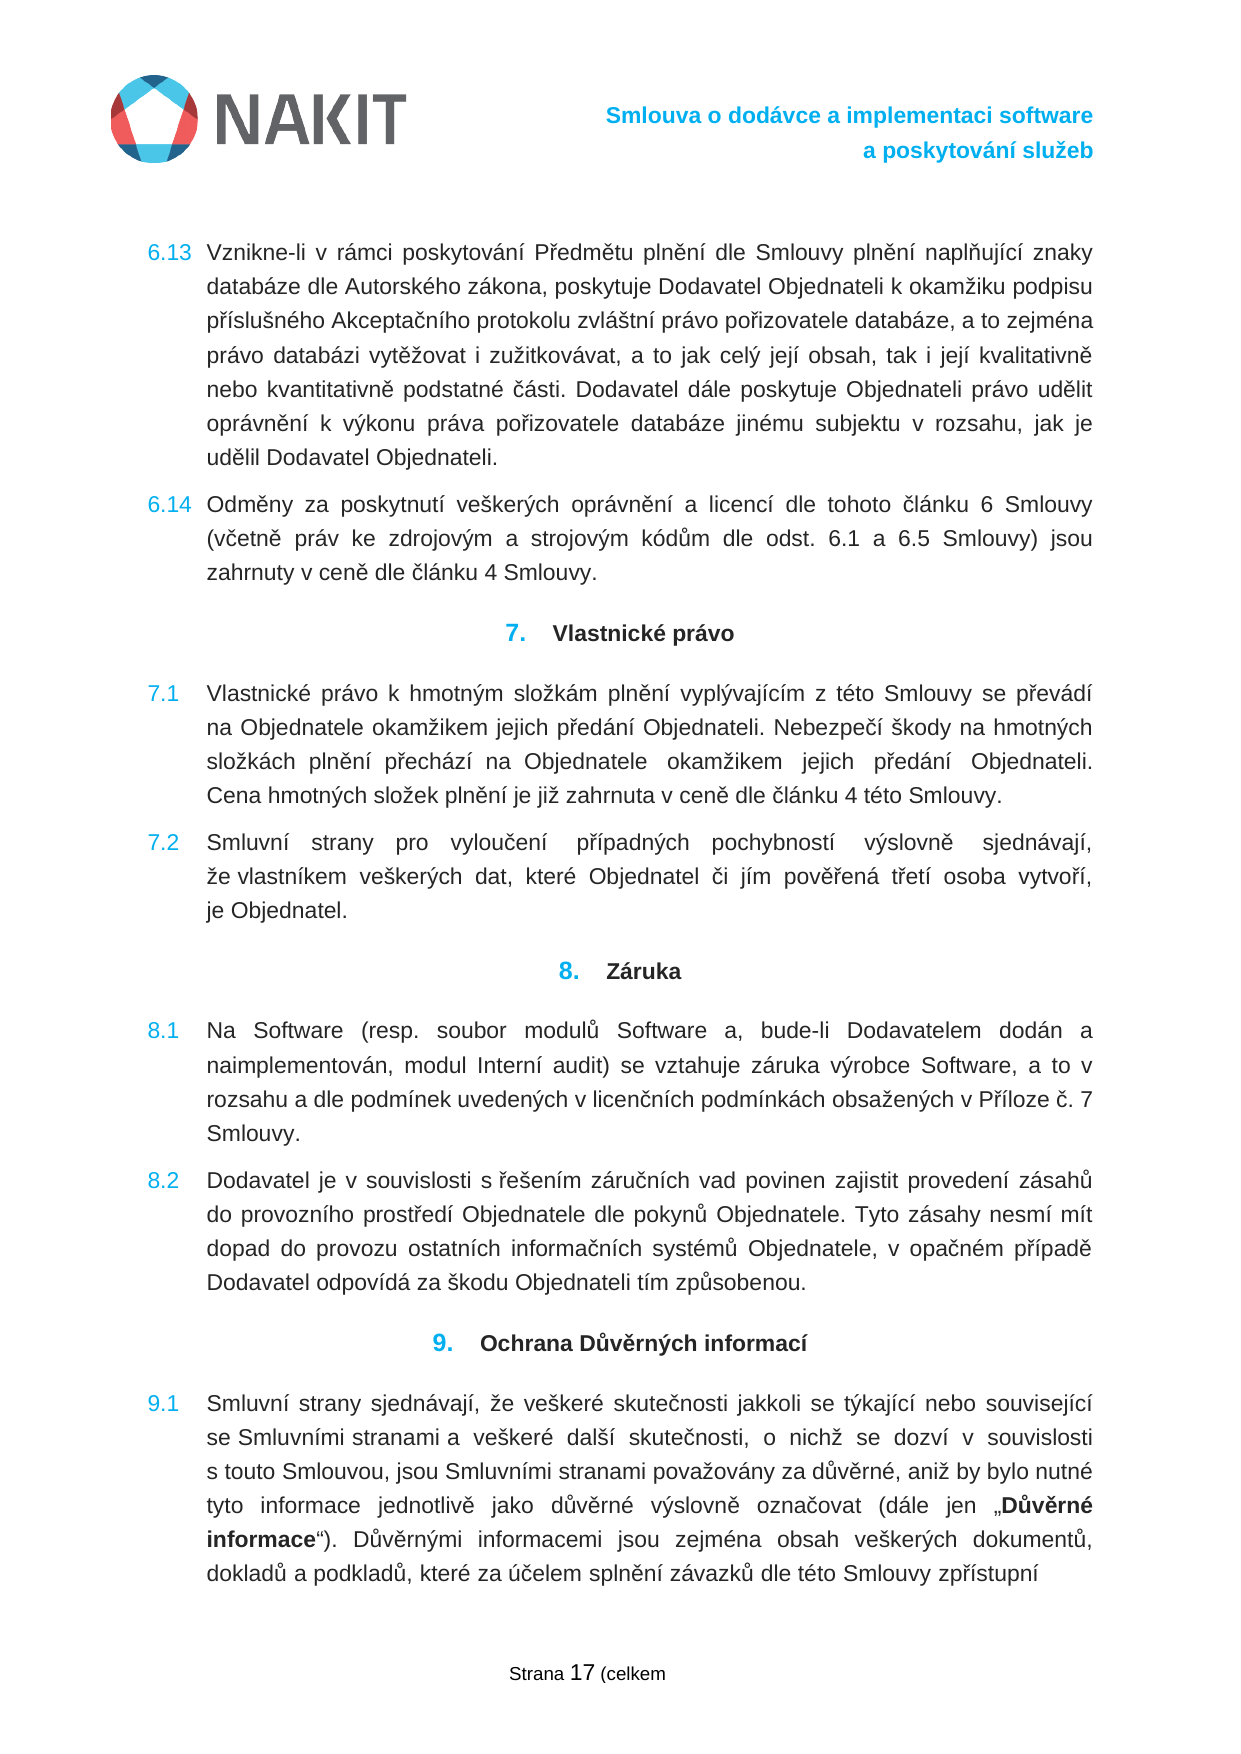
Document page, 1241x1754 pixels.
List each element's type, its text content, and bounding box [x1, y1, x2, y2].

picture [111, 75, 407, 163]
list Smluvní strany sjednávají, že veškeré skutečnosti jakkoli se týkající nebo související se Smluvními stranami a veškeré další skutečnosti, o nichž se dozví v souvislosti s touto Smlouvou, jsou Smluvními stranami považovány za důvěrné, aniž by bylo nutné tyto informace jednotlivě jako důvěrné výslovně označovat (dále jen „Důvěrné informace“). Důvěrnými informacemi jsou zejména obsah veškerých dokumentů, dokladů a podkladů, které za účelem splnění závazků dle této Smlouvy zpřístupní [147, 1389, 1093, 1587]
list Vlastnické právo k hmotným složkám plnění vyplývajícím z této Smlouvy se převádí na Objednatele okamžikem jejich předání Objednateli. Nebezpečí škody na hmotných složkách plnění přechází na Objednatele okamžikem jejich předání Objednateli. Cena hmotných složek plnění je již zahrnuta v ceně dle článku 4 této Smlouvy. [147, 679, 1093, 808]
list Odměny za poskytnutí veškerých oprávnění a licencí dle tohoto článku 6 Smlouvy (včetně práv ke zdrojovým a strojovým kódům dle odst. 6.1 a 6.5 Smlouvy) jsou zahrnuty v ceně dle článku 4 Smlouvy. [147, 491, 1093, 585]
list Na Software (resp. soubor modulů Software a, bude-li Dodavatelem dodán a naimplementován, modul Interní audit) se vztahuje záruka výrobce Software, a to v rozsahu a dle podmínek uvedených v licenčních podmínkách obsažených v Příloze č. 7 Smlouvy. [147, 1017, 1093, 1146]
list Smluvní strany pro vyloučení případných pochybností výslovně sjednávají, že vlastníkem veškerých dat, které Objednatel či jím pověřená třetí osoba vytvoří, je Objednatel. [147, 829, 1093, 923]
subtitle Záruka [559, 956, 1178, 985]
subtitle Vlastnické právo [505, 618, 1178, 647]
list Dodavatel je v souvislosti s řešením záručních vad povinen zajistit provedení zásahů do provozního prostředí Objednatele dle pokynů Objednatele. Tyto zásahy nesmí mít dopad do provozu ostatních informačních systémů Objednatele, v opačném případě Dodavatel odpovídá za škodu Objednateli tím způsobenou. [147, 1167, 1093, 1296]
list Vznikne-li v rámci poskytování Předmětu plnění dle Smlouvy plnění naplňující znaky databáze dle Autorského zákona, poskytuje Dodavatel Objednateli k okamžiku podpisu příslušného Akceptačního protokolu zvláštní právo pořizovatele databáze, a to zejména právo databázi vytěžovat i zužitkovávat, a to jak celý její obsah, tak i její kvalitativně nebo kvantitativně podstatné části. Dodavatel dále poskytuje Objednateli právo udělit oprávnění k výkonu práva pořizovatele databáze jinému subjektu v rozsahu, jak je udělil Dodavatel Objednateli. [147, 239, 1093, 471]
subtitle Ochrana Důvěrných informací [432, 1328, 1178, 1357]
